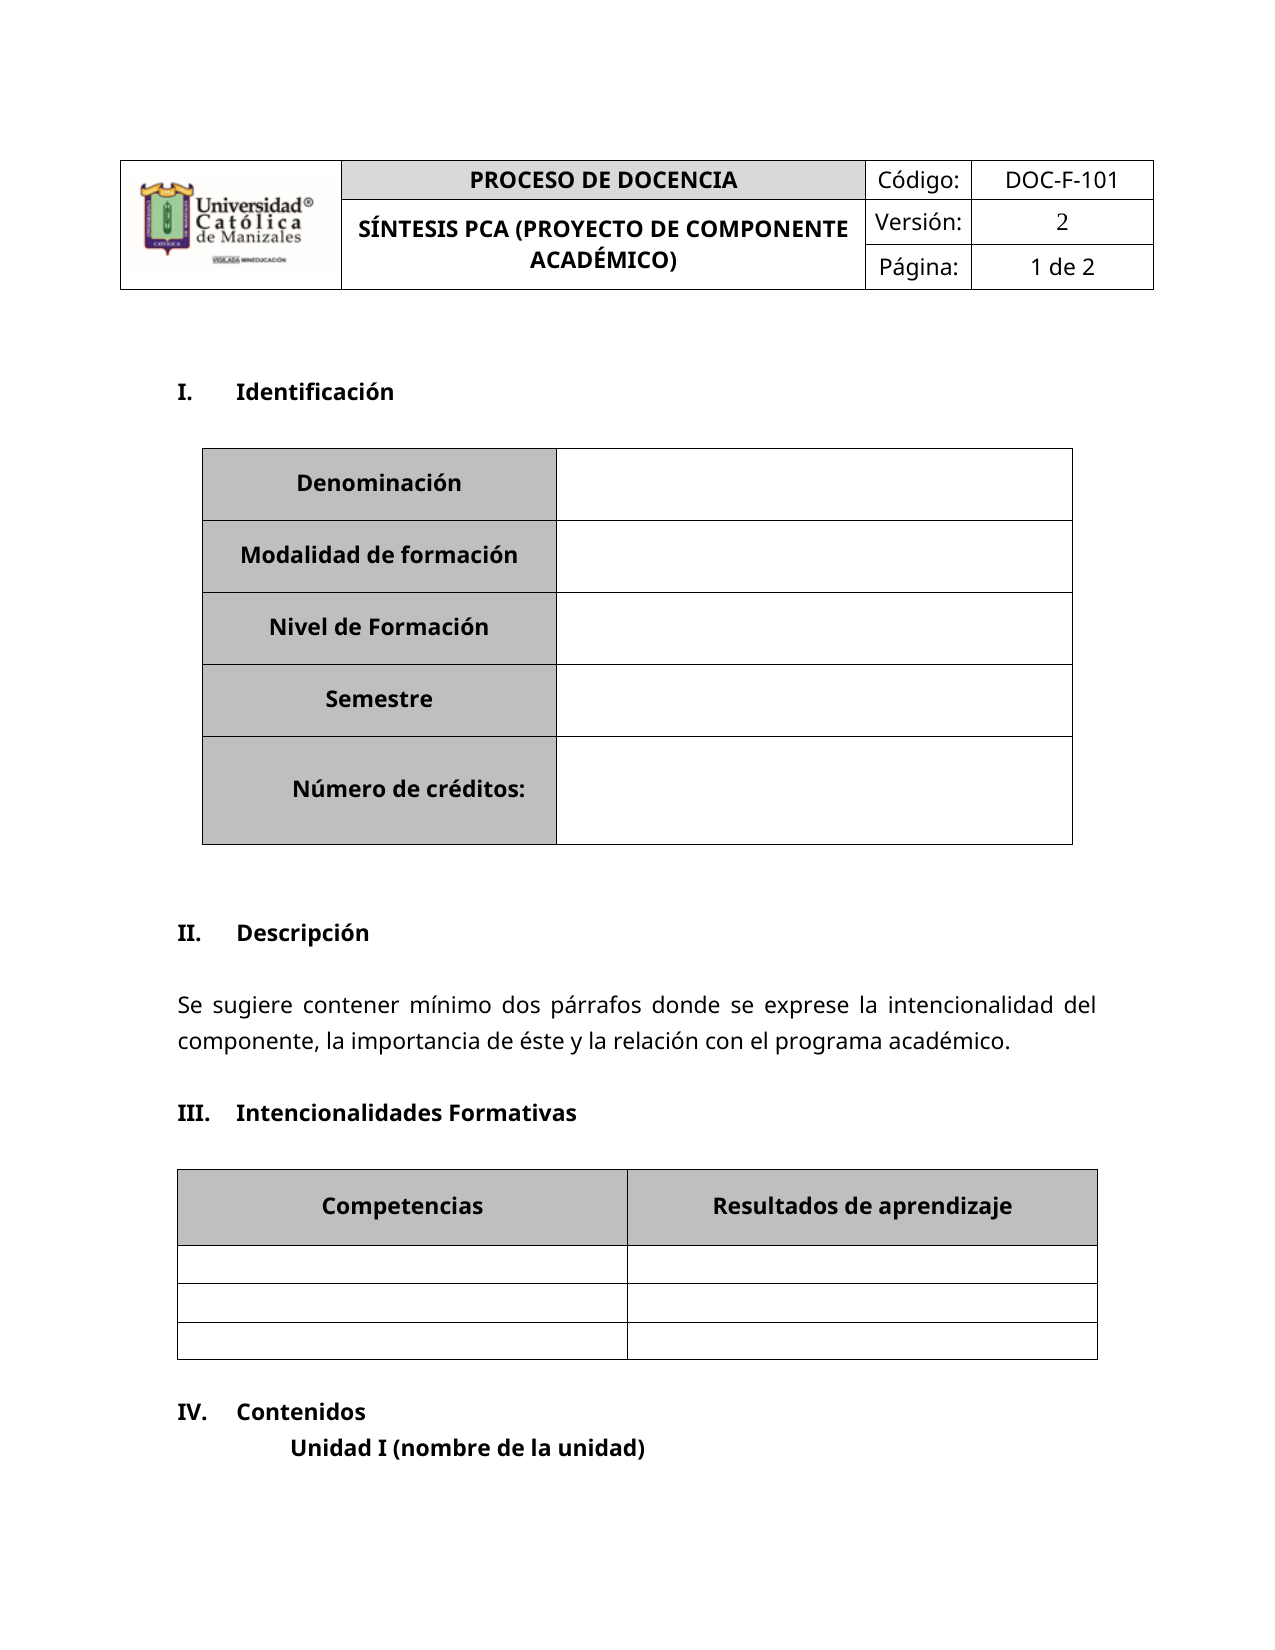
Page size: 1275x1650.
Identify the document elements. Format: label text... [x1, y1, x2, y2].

table_cell [628, 1323, 1097, 1359]
list Intencionalidades Formativas [177, 1097, 1098, 1128]
table_cell Número de créditos: [203, 737, 556, 844]
table_cell [178, 1284, 627, 1322]
list Descripción [177, 917, 1098, 948]
table_cell Nivel de Formación [203, 593, 556, 664]
table_cell Semestre [203, 665, 556, 736]
table_header Competencias [178, 1170, 627, 1245]
table_cell [557, 593, 1072, 664]
list Contenidos [177, 1396, 1098, 1427]
text Se sugiere contener mínimo dos párrafos donde se exprese la intencionalidad del componente, la importancia de éste y la relación con el programa académico. [177, 989, 1098, 1056]
table_header Resultados de aprendizaje [628, 1170, 1097, 1245]
table_cell [178, 1323, 627, 1359]
table_cell Modalidad de formación [203, 521, 556, 592]
list Identificación [177, 376, 1098, 407]
text Unidad I (nombre de la unidad) [290, 1432, 1098, 1463]
table_header Denominación [203, 449, 556, 520]
table_cell [557, 665, 1072, 736]
table_cell [557, 737, 1072, 844]
table_cell [557, 521, 1072, 592]
table_cell [628, 1246, 1097, 1283]
table_cell [178, 1246, 627, 1283]
picture [127, 176, 334, 274]
table_cell [628, 1284, 1097, 1322]
table_header [557, 449, 1072, 520]
